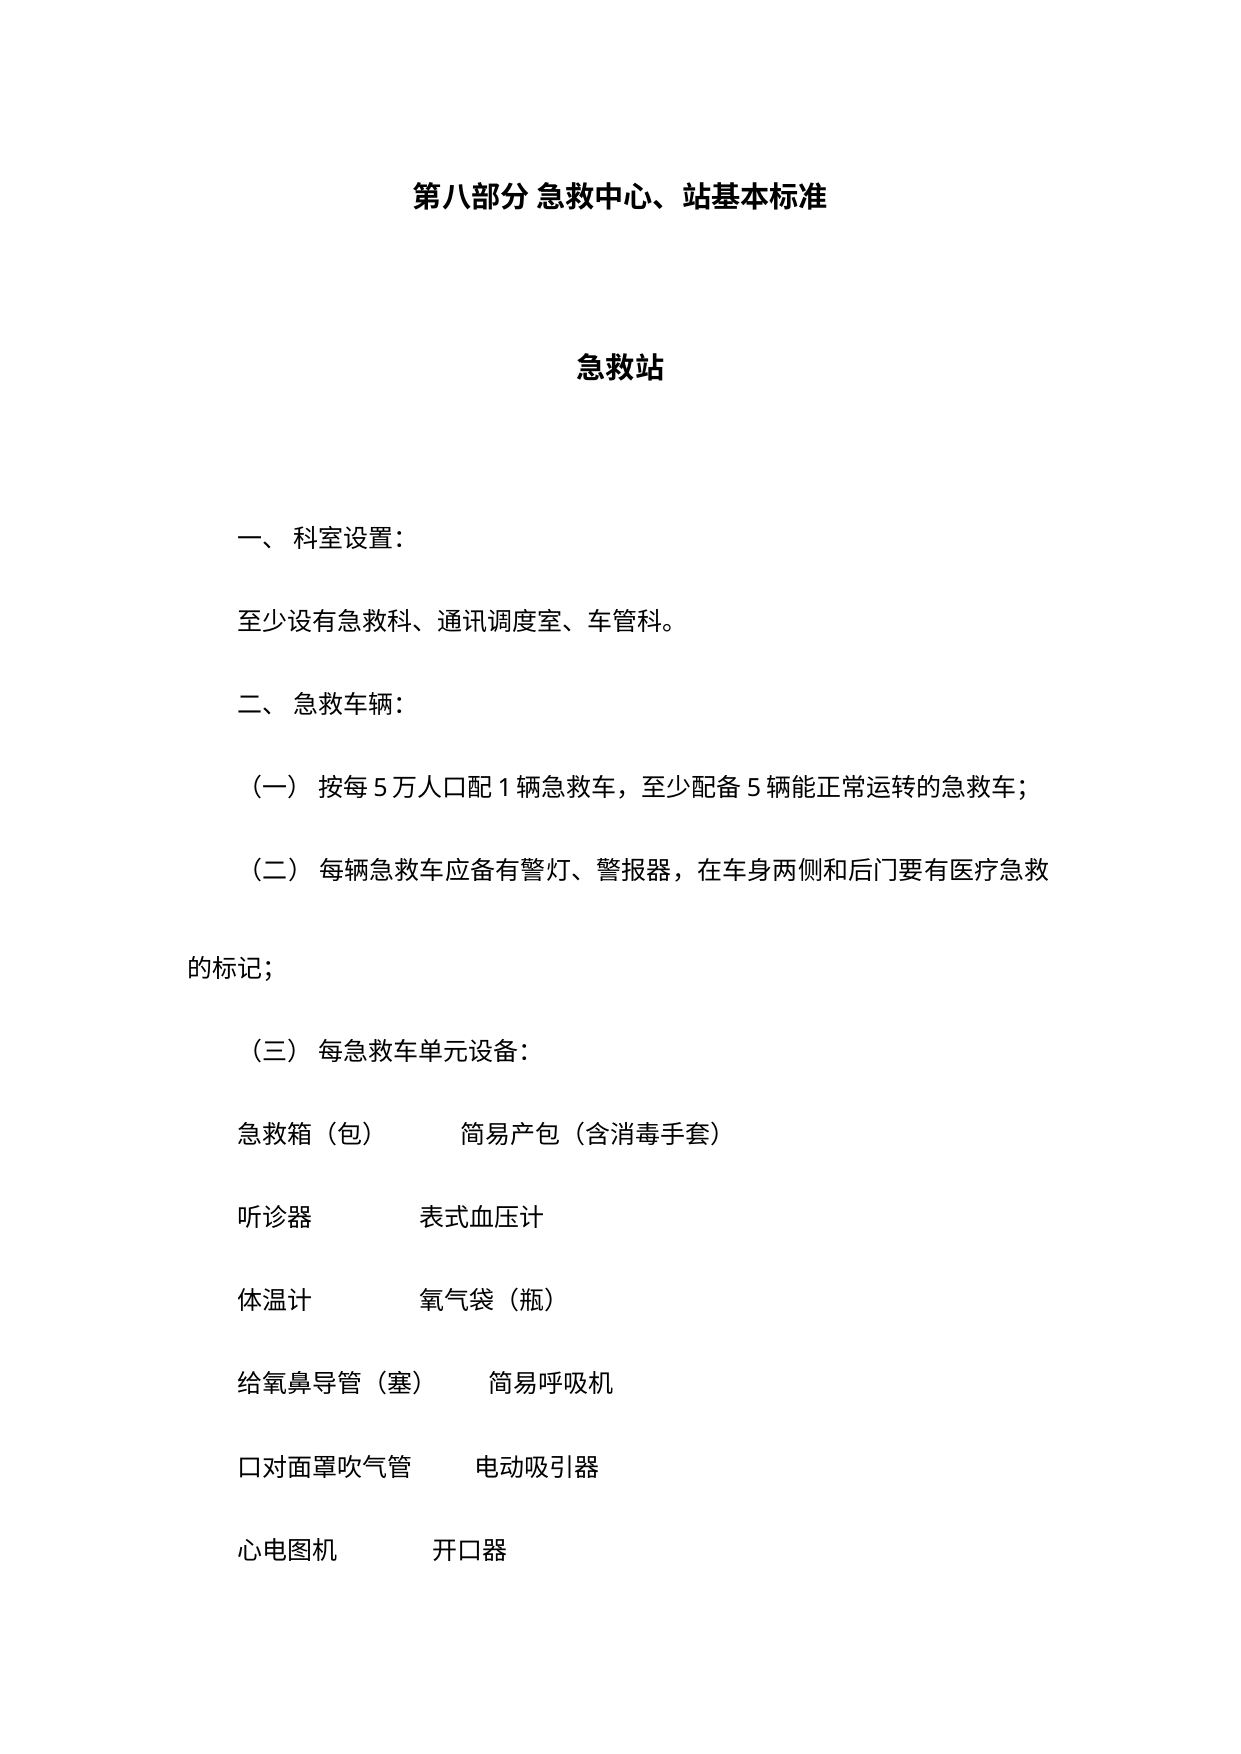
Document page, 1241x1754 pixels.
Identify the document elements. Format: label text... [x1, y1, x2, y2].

text 第八部分 急救中心、站基本标准 [187, 162, 1053, 227]
text 至少设有急救科、通讯调度室、车管科。 [187, 587, 1053, 652]
text （一） 按每5万人口配1辆急救车，至少配备5辆能正常运转的急救车； [187, 753, 1053, 818]
text 急救箱（包） 简易产包（含消毒手套） [187, 1100, 1053, 1165]
text 体温计 氧气袋（瓶） [187, 1266, 1053, 1331]
text 一、 科室设置： [187, 504, 1053, 569]
text 急救站 [187, 333, 1053, 398]
text 口对面罩吹气管 电动吸引器 [187, 1433, 1053, 1498]
text （三） 每急救车单元设备： [187, 1017, 1053, 1082]
text 听诊器 表式血压计 [187, 1183, 1053, 1248]
text 二、 急救车辆： [187, 670, 1053, 735]
text 给氧鼻导管（塞） 简易呼吸机 [187, 1349, 1053, 1414]
text （二） 每辆急救车应备有警灯、警报器，在车身两侧和后门要有医疗急救的标记； [187, 836, 1053, 999]
text 心电图机 开口器 [187, 1516, 1053, 1581]
